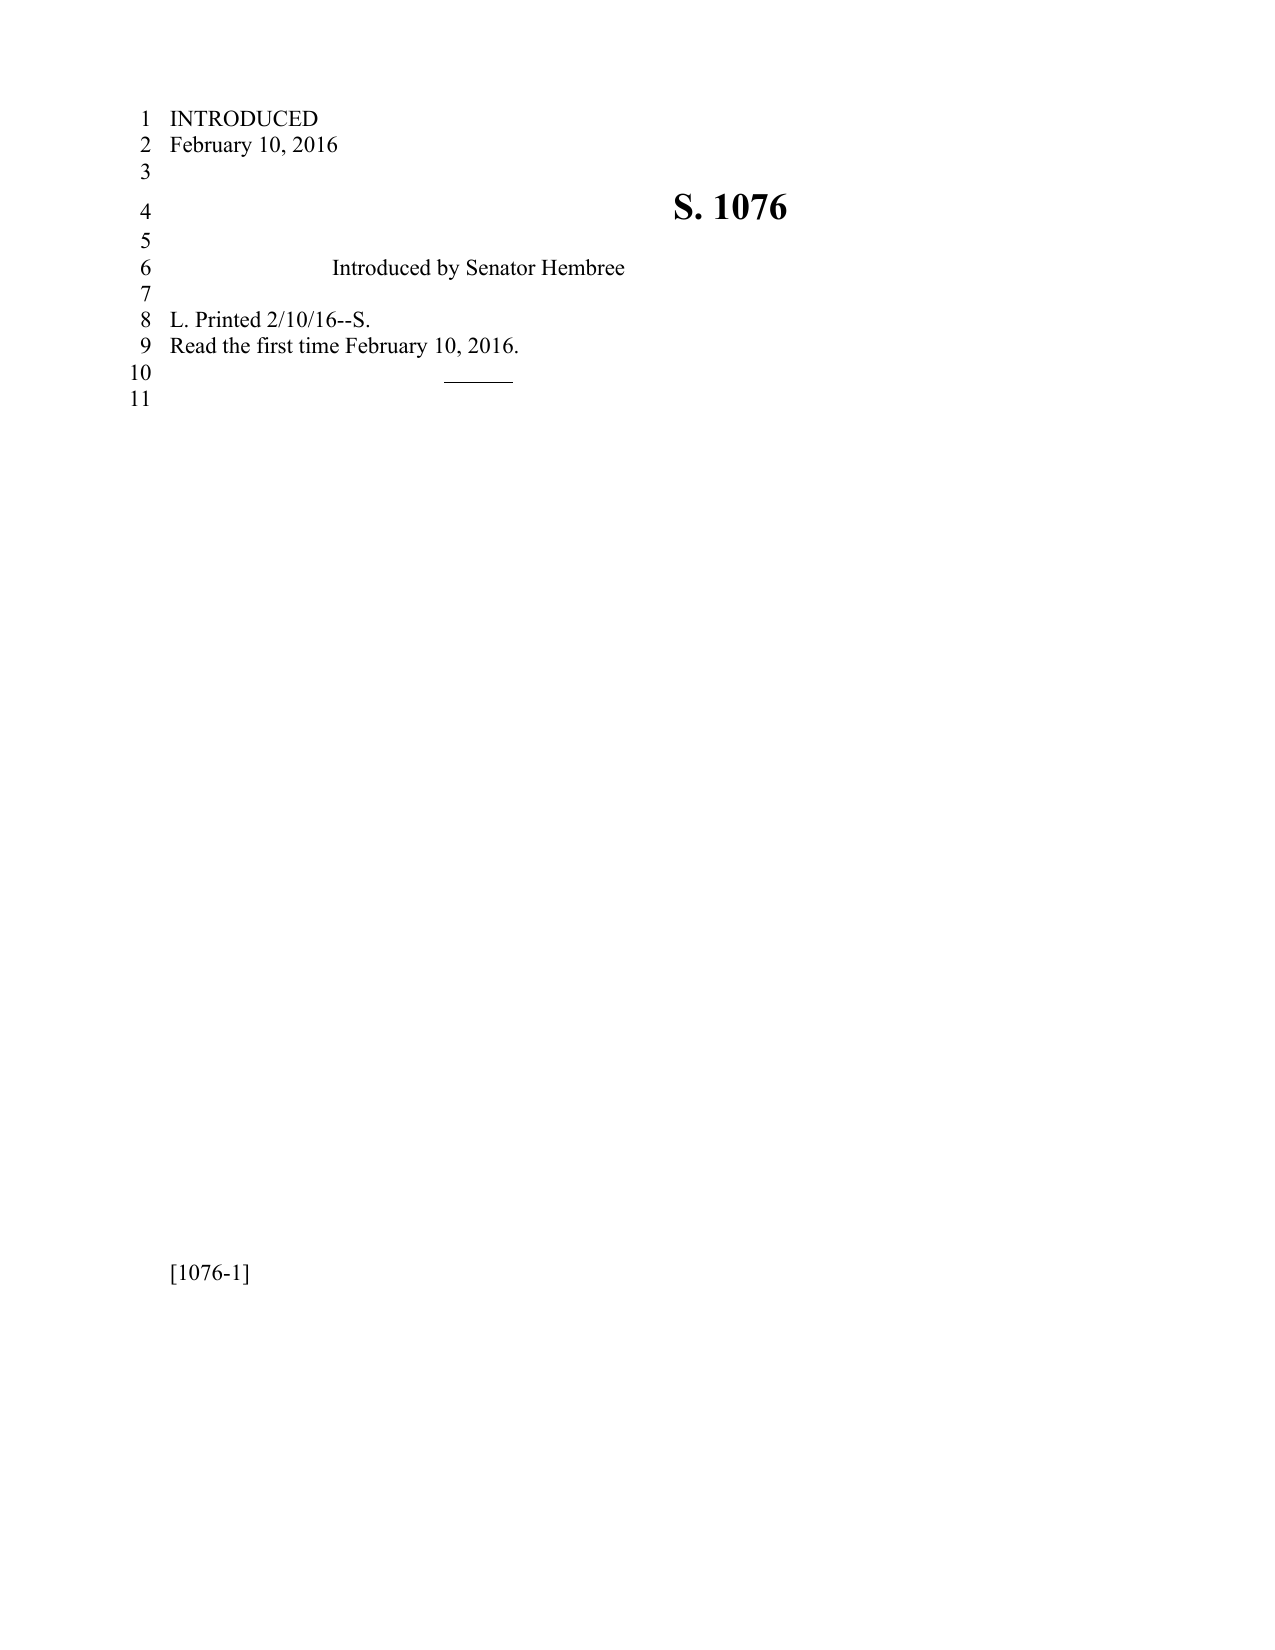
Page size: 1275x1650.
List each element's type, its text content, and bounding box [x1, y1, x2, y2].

text S. 1076 [169, 184, 787, 227]
text Read the first time February 10, 2016. [169, 333, 787, 359]
text INTRODUCED [169, 105, 787, 131]
text L. Printed 2/10/16--S. [169, 306, 787, 333]
text February 10, 2016 [169, 131, 787, 158]
text Introduced by Senator Hembree [169, 253, 787, 280]
